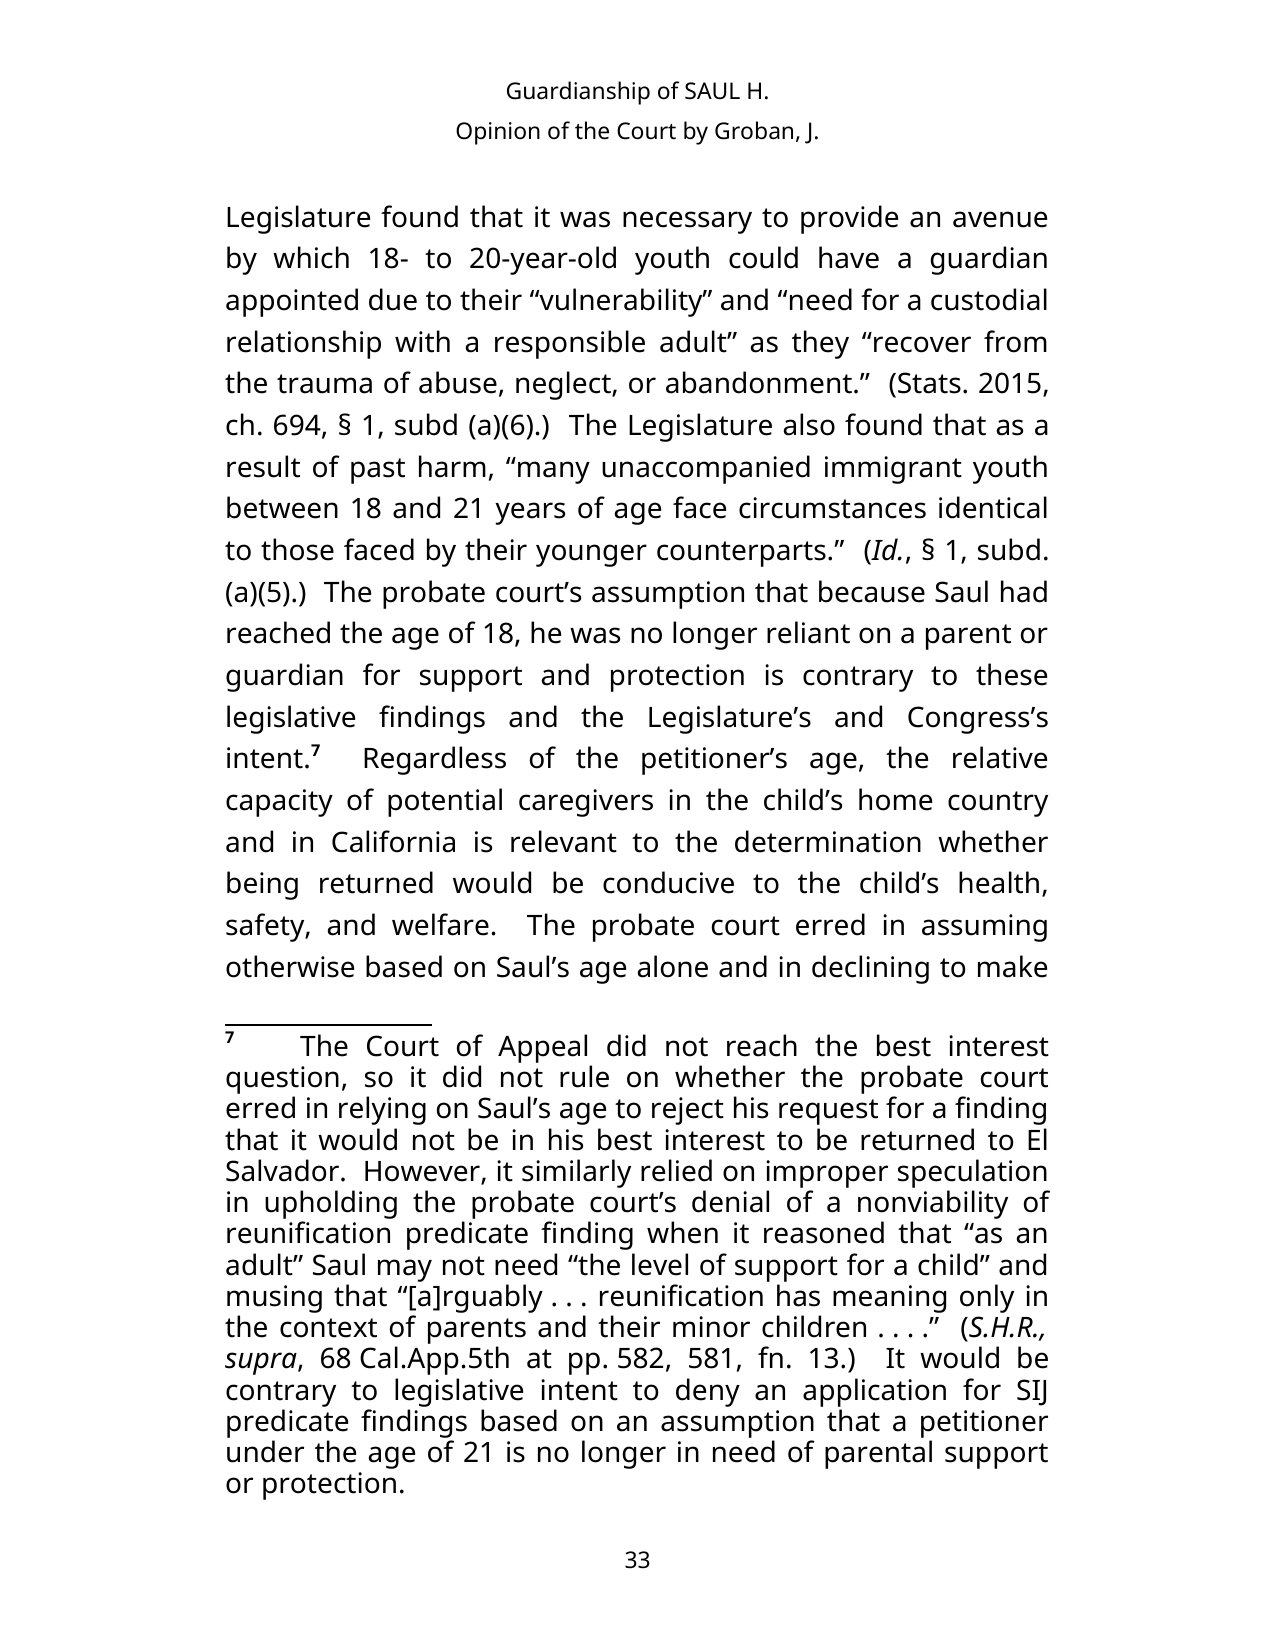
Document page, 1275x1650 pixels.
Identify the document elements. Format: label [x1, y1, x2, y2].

text [225, 194, 1050, 985]
